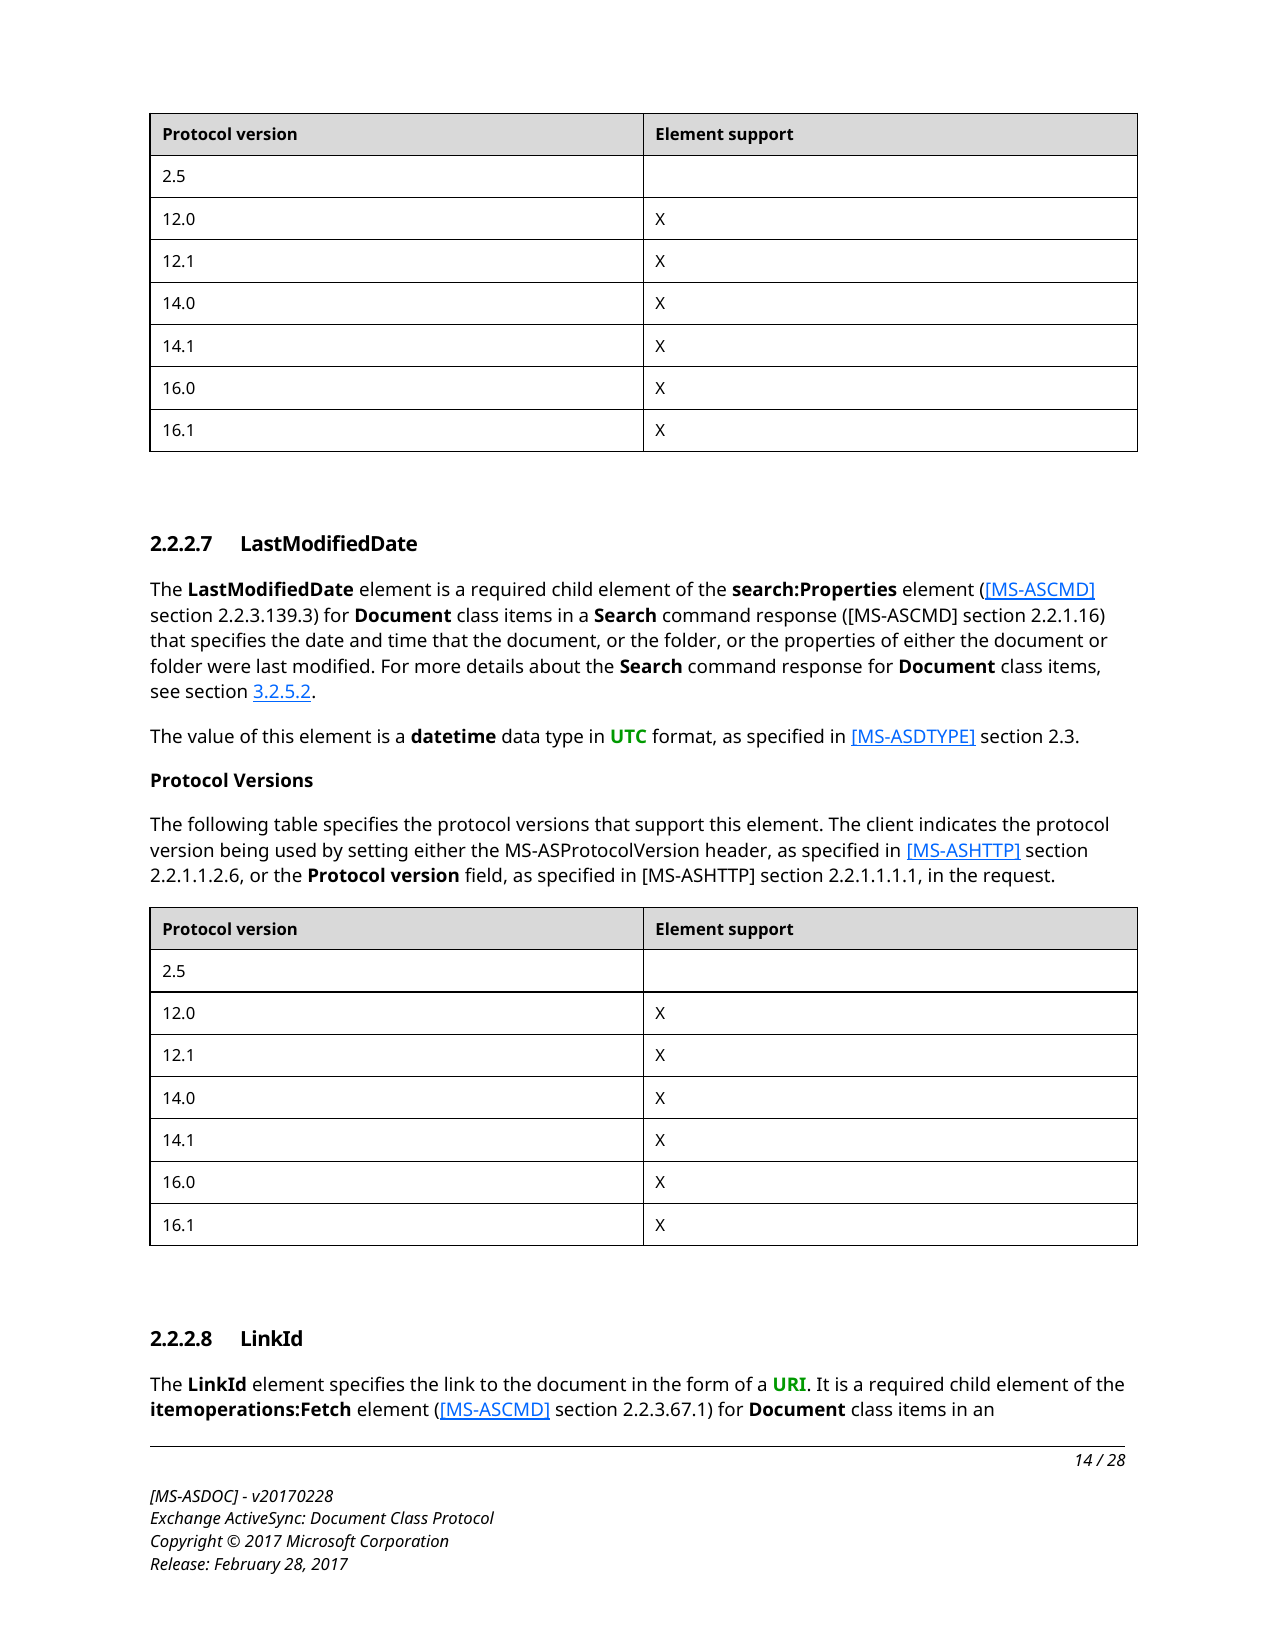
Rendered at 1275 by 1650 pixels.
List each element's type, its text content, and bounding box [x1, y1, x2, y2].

table_cell X [644, 1162, 1137, 1203]
text The LastModifiedDate element is a required child element of the search:Properties element ([MS-ASCMD] section 2.2.3.139.3) for Document class items in a Search command response ([MS-ASCMD] section 2.2.1.16) that specifies the date and time that the document, or the folder, or the properties of either the document or folder were last modified. For more details about the Search command response for Document class items, see section 3.2.5.2. [150, 577, 1125, 704]
table_header Protocol version [151, 908, 643, 949]
table_cell 12.0 [151, 993, 643, 1034]
table_cell X [644, 1204, 1137, 1245]
table_cell [644, 156, 1137, 197]
table_cell X [644, 283, 1137, 324]
table_cell X [644, 993, 1137, 1034]
table_cell X [644, 198, 1137, 239]
table_cell 14.1 [151, 1119, 643, 1161]
table_cell X [644, 410, 1137, 451]
table_cell X [644, 1077, 1137, 1118]
table_cell 2.5 [151, 950, 643, 991]
table_cell 16.1 [151, 410, 643, 451]
subtitle LinkId [150, 1324, 1125, 1352]
table_cell 12.0 [151, 198, 643, 239]
text Protocol Versions [150, 767, 1125, 793]
table_cell 14.0 [151, 1077, 643, 1118]
table_cell X [644, 240, 1137, 282]
table_cell X [644, 1035, 1137, 1076]
table_cell 12.1 [151, 240, 643, 282]
table_cell X [644, 1119, 1137, 1161]
table_header Element support [644, 114, 1137, 155]
table_cell [644, 950, 1137, 991]
table_cell 16.0 [151, 367, 643, 408]
table_cell 12.1 [151, 1035, 643, 1076]
text The value of this element is a datetime data type in UTC format, as specified in [MS-ASDTYPE] section 2.3. [150, 723, 1125, 748]
table_cell 14.0 [151, 283, 643, 324]
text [150, 1371, 1125, 1422]
table_cell 16.0 [151, 1162, 643, 1203]
table_cell X [644, 367, 1137, 408]
table_cell 16.1 [151, 1204, 643, 1245]
text The following table specifies the protocol versions that support this element. The client indicates the protocol version being used by setting either the MS-ASProtocolVersion header, as specified in [MS-ASHTTP] section 2.2.1.1.2.6, or the Protocol version field, as specified in [MS-ASHTTP] section 2.2.1.1.1.1, in the request. [150, 812, 1125, 888]
table_header Protocol version [151, 114, 643, 155]
table_cell X [644, 325, 1137, 366]
table_cell 2.5 [151, 156, 643, 197]
table_header Element support [644, 908, 1137, 949]
subtitle LastModifiedDate [150, 529, 1125, 558]
table_cell 14.1 [151, 325, 643, 366]
